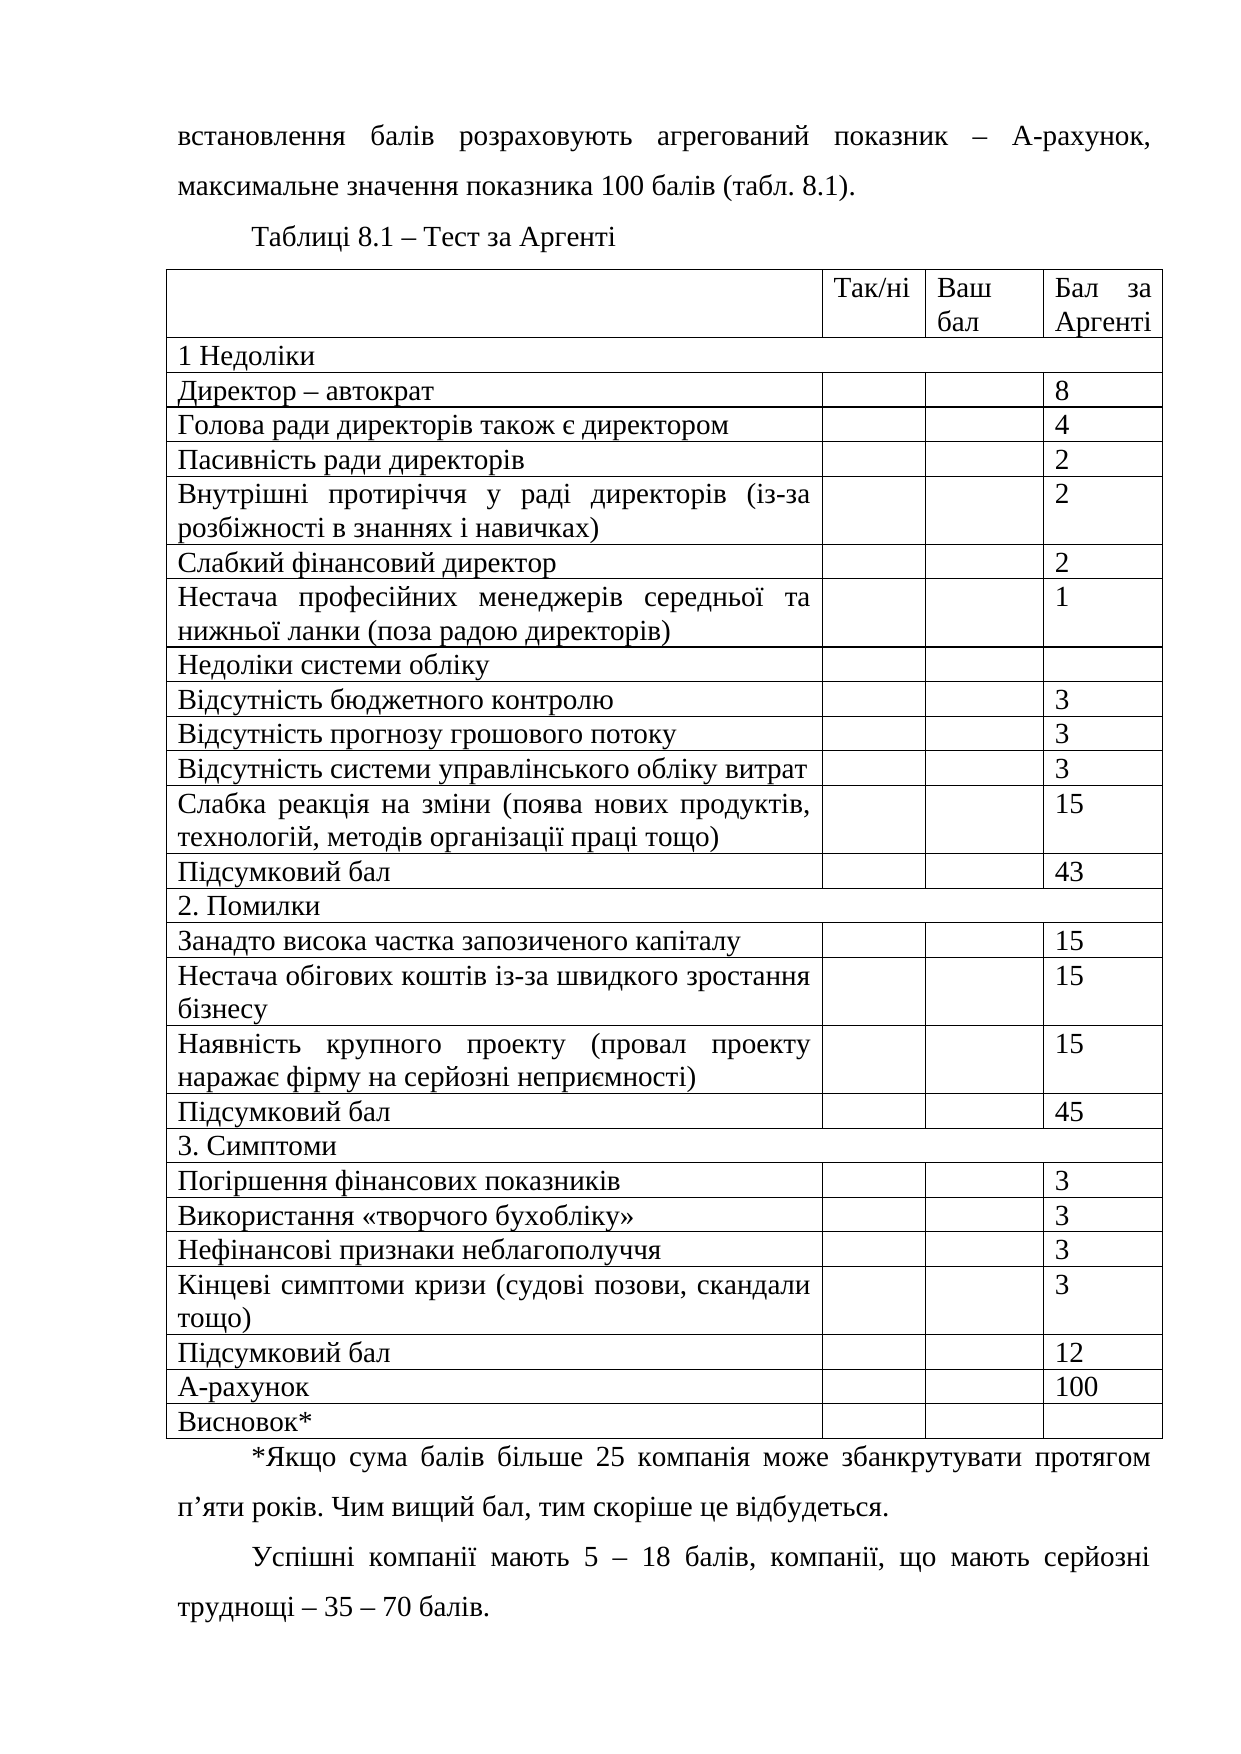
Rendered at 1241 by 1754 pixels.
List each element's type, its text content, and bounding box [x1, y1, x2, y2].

table_cell Нестача професійних менеджерів середньої та нижньої ланки (поза радою директорів) [167, 579, 822, 646]
table_cell [823, 1026, 925, 1093]
table_cell 43 [1044, 854, 1162, 887]
table_cell [926, 1232, 1043, 1266]
table_cell 15 [1044, 786, 1162, 853]
text Успішні компанії мають 5 – 18 балів, компанії, що мають серйозні труднощі – 35 – 70 балів. [177, 1539, 1152, 1623]
table_cell [926, 923, 1043, 957]
table_cell [926, 854, 1043, 887]
table_cell [823, 1370, 925, 1403]
table_cell Кінцеві симптоми кризи (судові позови, скандали тощо) [167, 1267, 822, 1334]
table_cell Занадто висока частка запозиченого капіталу [167, 923, 822, 957]
table_cell 4 [1044, 408, 1162, 441]
table_cell [926, 1335, 1043, 1368]
table_cell [823, 408, 925, 441]
table_cell 3 [1044, 751, 1162, 785]
table_cell Слабкий фінансовий директор [167, 545, 822, 578]
table_cell Голова ради директорів також є директором [167, 408, 822, 441]
table_cell Нефінансові признаки неблагополуччя [167, 1232, 822, 1266]
table_header Так/ні [823, 270, 925, 337]
table_cell [926, 786, 1043, 853]
table_cell [926, 442, 1043, 476]
table_cell [926, 579, 1043, 646]
table_cell [823, 648, 925, 681]
table_cell 3. Симптоми [167, 1129, 1162, 1162]
table_cell 100 [1044, 1370, 1162, 1403]
table_cell Підсумковий бал [167, 1335, 822, 1368]
table_cell Відсутність системи управлінського обліку витрат [167, 751, 822, 785]
table_cell Внутрішні протиріччя у раді директорів (із-за розбіжності в знаннях і навичках) [167, 477, 822, 544]
table_cell 15 [1044, 923, 1162, 957]
table_cell [926, 408, 1043, 441]
text *Якщо сума балів більше 25 компанія може збанкрутувати протягом п’яти років. Чим вищий бал, тим скоріше це відбудеться. [177, 1439, 1152, 1522]
table_cell [823, 923, 925, 957]
table_cell [926, 648, 1043, 681]
table_cell [823, 854, 925, 887]
table_cell 2. Помилки [167, 889, 1162, 922]
table_cell [926, 1404, 1043, 1438]
table_cell [823, 682, 925, 716]
table_cell [823, 1404, 925, 1438]
table_cell 3 [1044, 682, 1162, 716]
table_header Ваш бал [926, 270, 1043, 337]
table_cell 15 [1044, 958, 1162, 1025]
table_cell Підсумковий бал [167, 854, 822, 887]
table_cell [823, 717, 925, 750]
table_cell [1044, 1404, 1162, 1438]
table_cell Використання «творчого бухобліку» [167, 1198, 822, 1231]
table_cell [823, 1198, 925, 1231]
table_cell Слабка реакція на зміни (поява нових продуктів, технологій, методів організації праці тощо) [167, 786, 822, 853]
table_cell 2 [1044, 477, 1162, 544]
table_cell 3 [1044, 1267, 1162, 1334]
table_cell [823, 1232, 925, 1266]
table_cell [823, 442, 925, 476]
table_cell [823, 786, 925, 853]
table_cell 15 [1044, 1026, 1162, 1093]
table_cell 3 [1044, 1232, 1162, 1266]
table_cell Відсутність бюджетного контролю [167, 682, 822, 716]
table_cell Недоліки системи обліку [167, 648, 822, 681]
table_cell [823, 1163, 925, 1197]
table_cell Висновок* [167, 1404, 822, 1438]
table_cell [823, 1267, 925, 1334]
table_cell [926, 717, 1043, 750]
table_cell [926, 1026, 1043, 1093]
table_cell [926, 1094, 1043, 1127]
table_cell 12 [1044, 1335, 1162, 1368]
table_header [167, 270, 822, 337]
table_cell Наявність крупного проекту (провал проекту наражає фірму на серйозні неприємності) [167, 1026, 822, 1093]
table_cell Пасивність ради директорів [167, 442, 822, 476]
table_cell [926, 477, 1043, 544]
table_cell 8 [1044, 373, 1162, 406]
table_cell [926, 373, 1043, 406]
table_cell [926, 1370, 1043, 1403]
table_cell [1044, 648, 1162, 681]
table_cell Директор – автократ [167, 373, 822, 406]
table_cell Погіршення фінансових показників [167, 1163, 822, 1197]
table_cell [823, 958, 925, 1025]
table_cell 2 [1044, 545, 1162, 578]
table_cell [823, 545, 925, 578]
table_cell [926, 1267, 1043, 1334]
table_cell [926, 751, 1043, 785]
table_cell 3 [1044, 717, 1162, 750]
table_cell [823, 373, 925, 406]
table_cell 1 [1044, 579, 1162, 646]
table_cell 45 [1044, 1094, 1162, 1127]
table_cell 3 [1044, 1163, 1162, 1197]
table_cell 3 [1044, 1198, 1162, 1231]
table_cell [823, 1335, 925, 1368]
table_cell [926, 682, 1043, 716]
table_cell [823, 579, 925, 646]
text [177, 118, 1152, 202]
table_cell [926, 958, 1043, 1025]
table_cell Підсумковий бал [167, 1094, 822, 1127]
table_cell [926, 1163, 1043, 1197]
table_cell А-рахунок [167, 1370, 822, 1403]
table_cell 1 Недоліки [167, 338, 1162, 372]
table_cell Нестача обігових коштів із-за швидкого зростання бізнесу [167, 958, 822, 1025]
table_cell 2 [1044, 442, 1162, 476]
table_cell [823, 1094, 925, 1127]
table_cell [823, 477, 925, 544]
table_header Бал за Аргенті [1044, 270, 1162, 337]
text Таблиці 8.1 – Тест за Аргенті [177, 219, 1152, 252]
table_cell [926, 545, 1043, 578]
table_cell [926, 1198, 1043, 1231]
table_cell [823, 751, 925, 785]
table_cell Відсутність прогнозу грошового потоку [167, 717, 822, 750]
